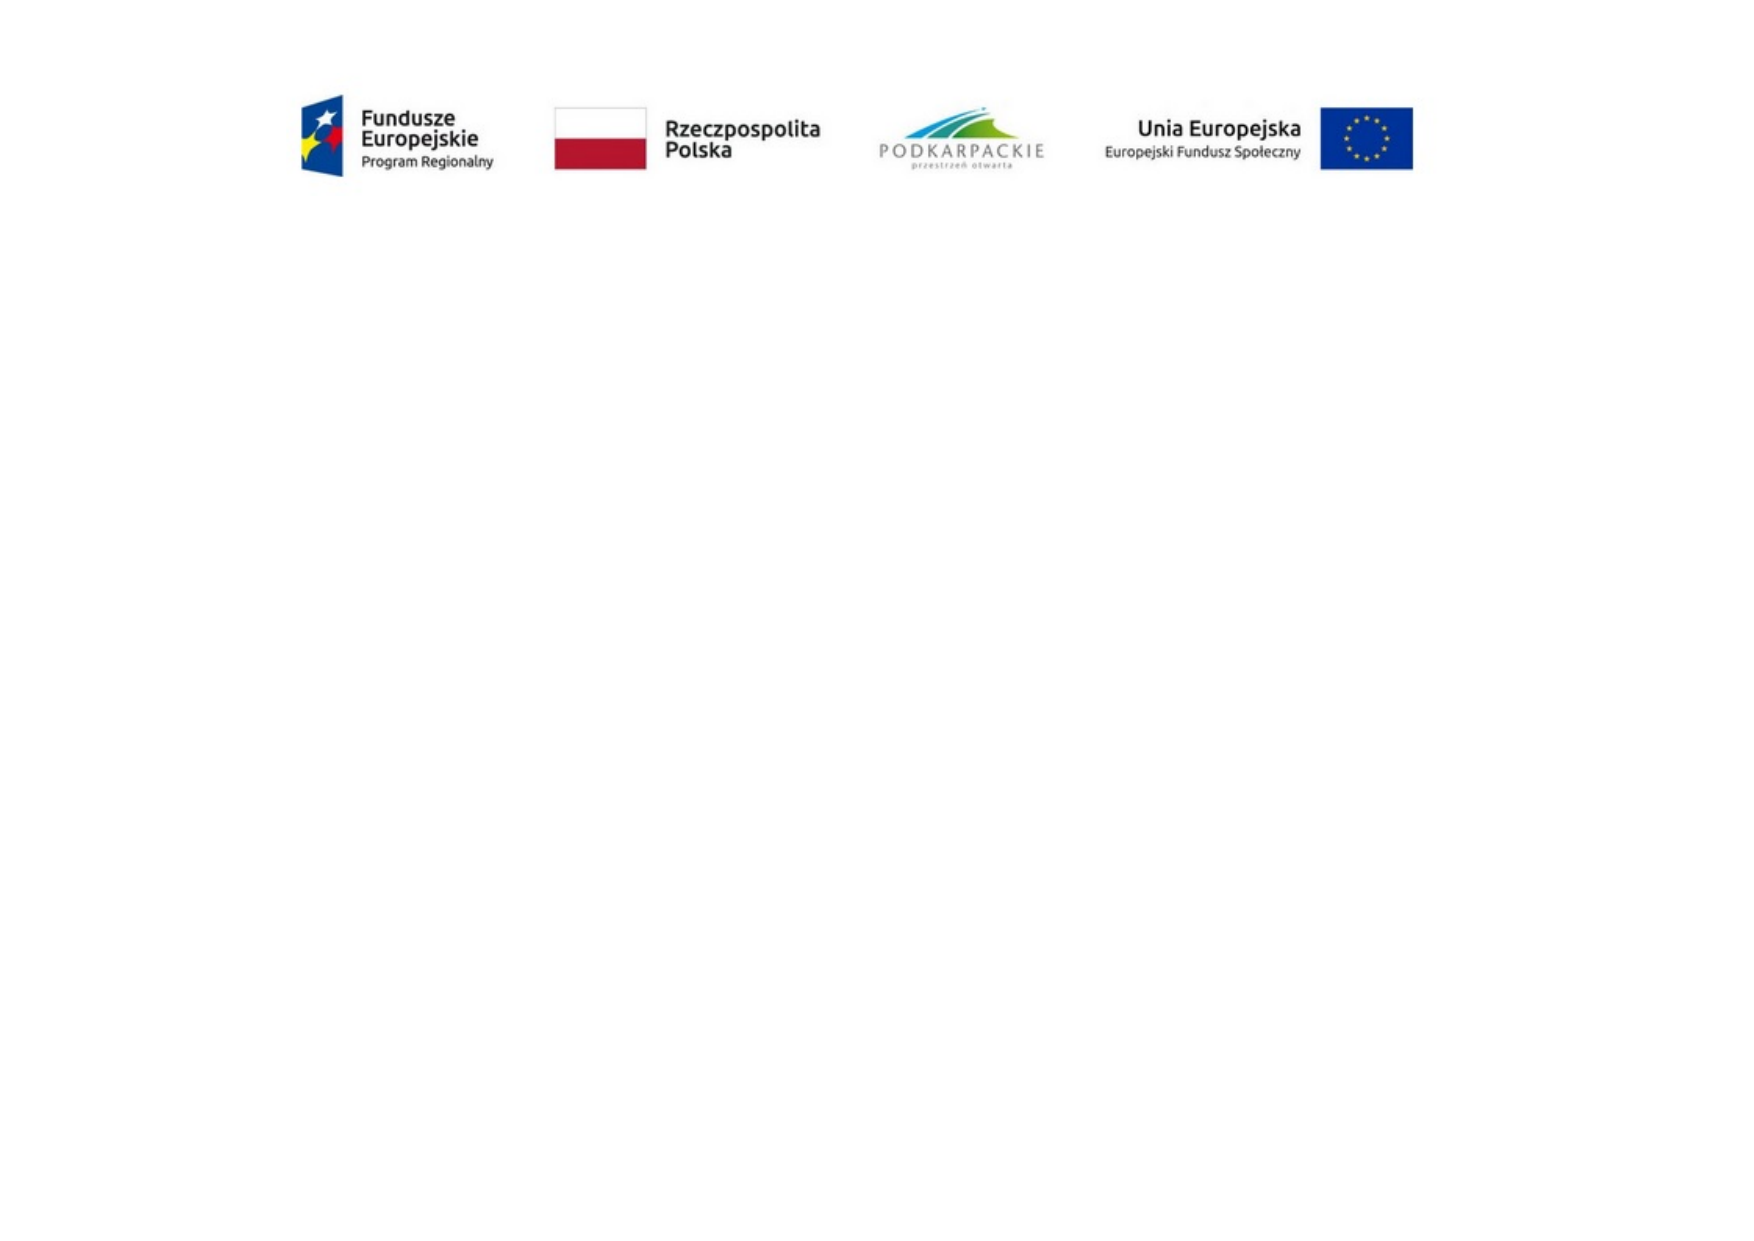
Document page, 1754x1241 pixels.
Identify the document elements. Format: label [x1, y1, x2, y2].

picture [286, 73, 1468, 196]
